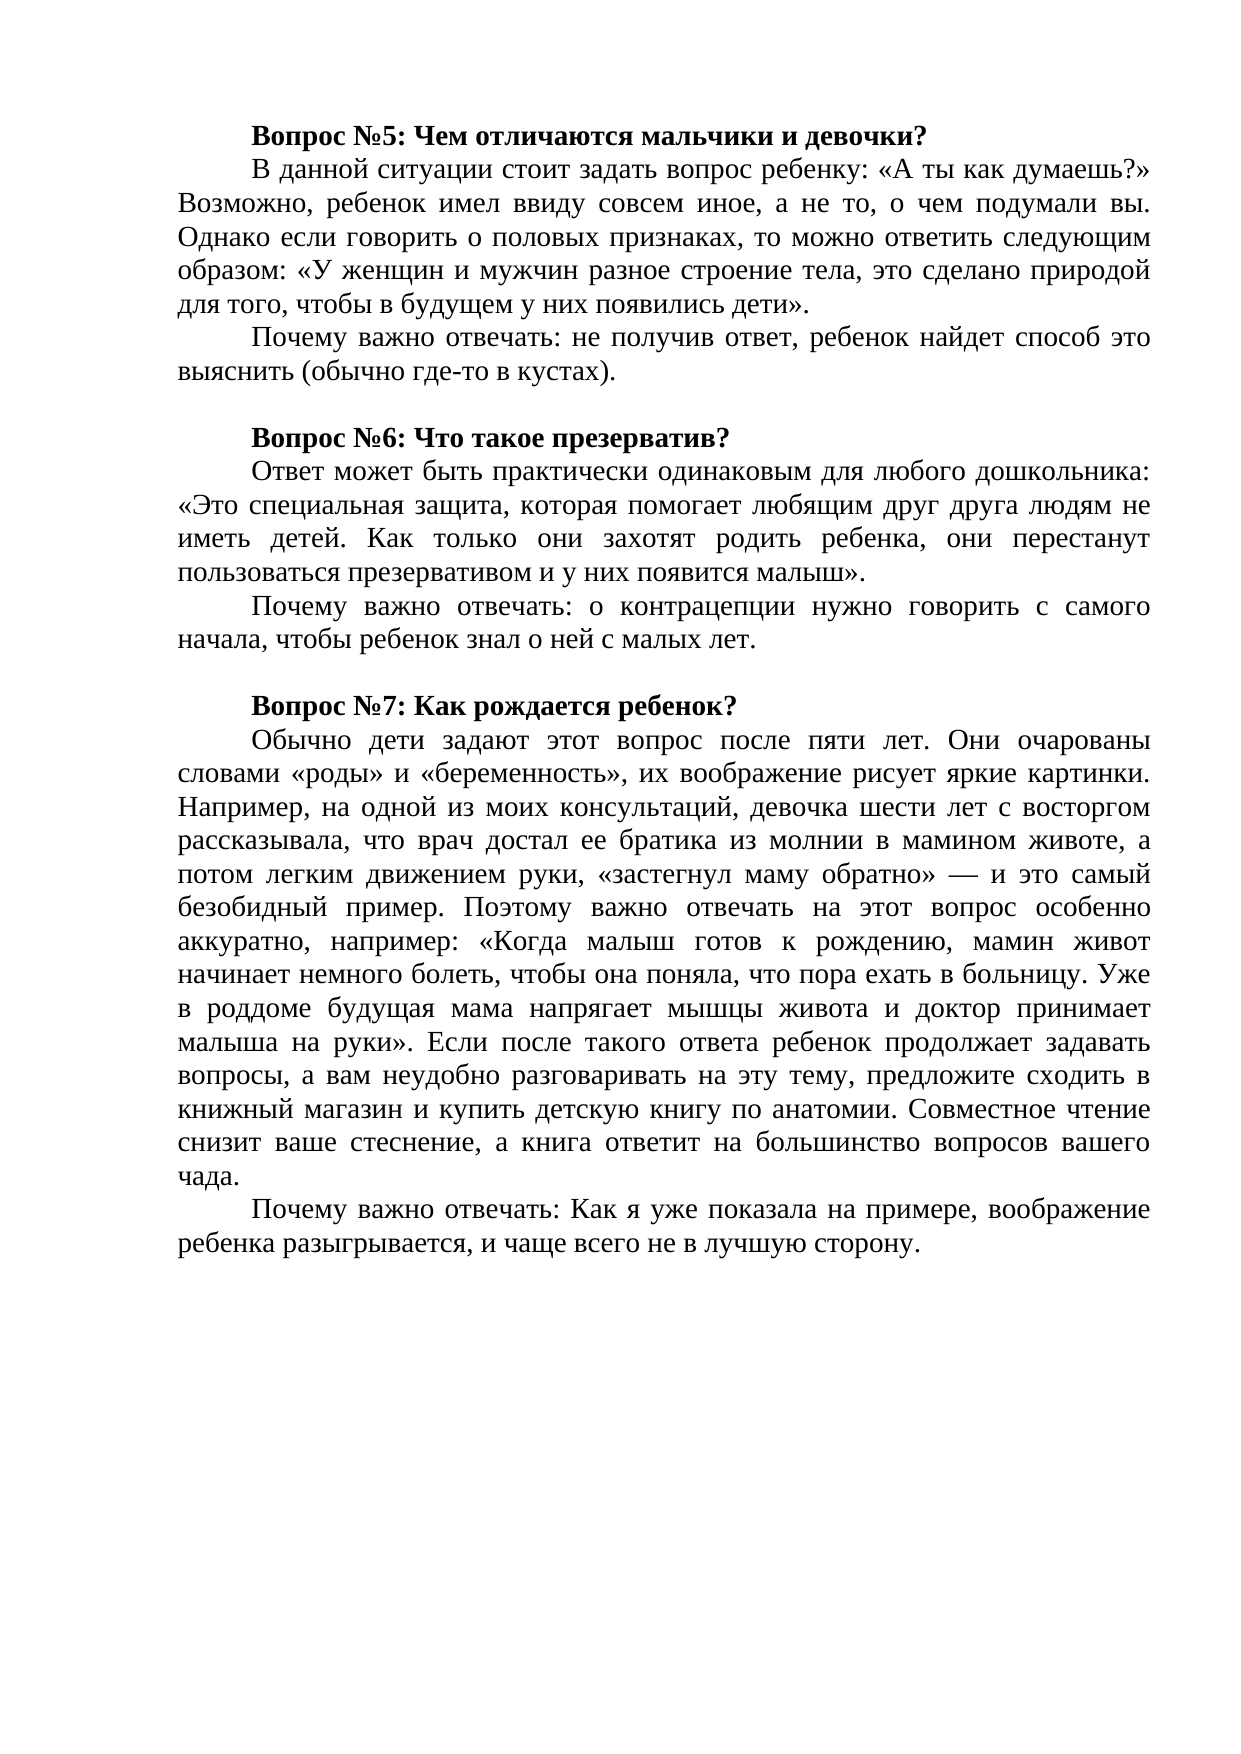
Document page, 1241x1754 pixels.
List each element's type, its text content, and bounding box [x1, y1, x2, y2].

text Почему важно отвечать: о контрацепции нужно говорить с самого начала, чтобы ребенок знал о ней с малых лет. [177, 588, 1152, 655]
text Вопрос №7: Как рождается ребенок? [177, 688, 1152, 722]
text Вопрос №6: Что такое презерватив? [177, 420, 1152, 453]
text Ответ может быть практически одинаковым для любого дошкольника: «Это специальная защита, которая помогает любящим друг друга людям не иметь детей. Как только они захотят родить ребенка, они перестанут пользоваться презервативом и у них появится малыш». [177, 453, 1152, 588]
text В данной ситуации стоит задать вопрос ребенку: «А ты как думаешь?» Возможно, ребенок имел ввиду совсем иное, а не то, о чем подумали вы. Однако если говорить о половых признаках, то можно ответить следующим образом: «У женщин и мужчин разное строение тела, это сделано природой для того, чтобы в будущем у них появились дети». [177, 152, 1152, 319]
text Почему важно отвечать: Как я уже показала на примере, воображение ребенка разыгрывается, и чаще всего не в лучшую сторону. [177, 1191, 1152, 1258]
text Обычно дети задают этот вопрос после пяти лет. Они очарованы словами «роды» и «беременность», их воображение рисует яркие картинки. Например, на одной из моих консультаций, девочка шести лет с восторгом рассказывала, что врач достал ее братика из молнии в мамином животе, а потом легким движением руки, «застегнул маму обратно» — и это самый безобидный пример. Поэтому важно отвечать на этот вопрос особенно аккуратно, например: «Когда малыш готов к рождению, мамин живот начинает немного болеть, чтобы она поняла, что пора ехать в больницу. Уже в роддоме будущая мама напрягает мышцы живота и доктор принимает малыша на руки». Если после такого ответа ребенок продолжает задавать вопросы, а вам неудобно разговаривать на эту тему, предложите сходить в книжный магазин и купить детскую книгу по анатомии. Совместное чтение снизит ваше стеснение, а книга ответит на большинство вопросов вашего чада. [177, 722, 1152, 1191]
text Вопрос №5: Чем отличаются мальчики и девочки? [177, 118, 1152, 152]
text Почему важно отвечать: не получив ответ, ребенок найдет способ это выяснить (обычно где-то в кустах). [177, 319, 1152, 386]
